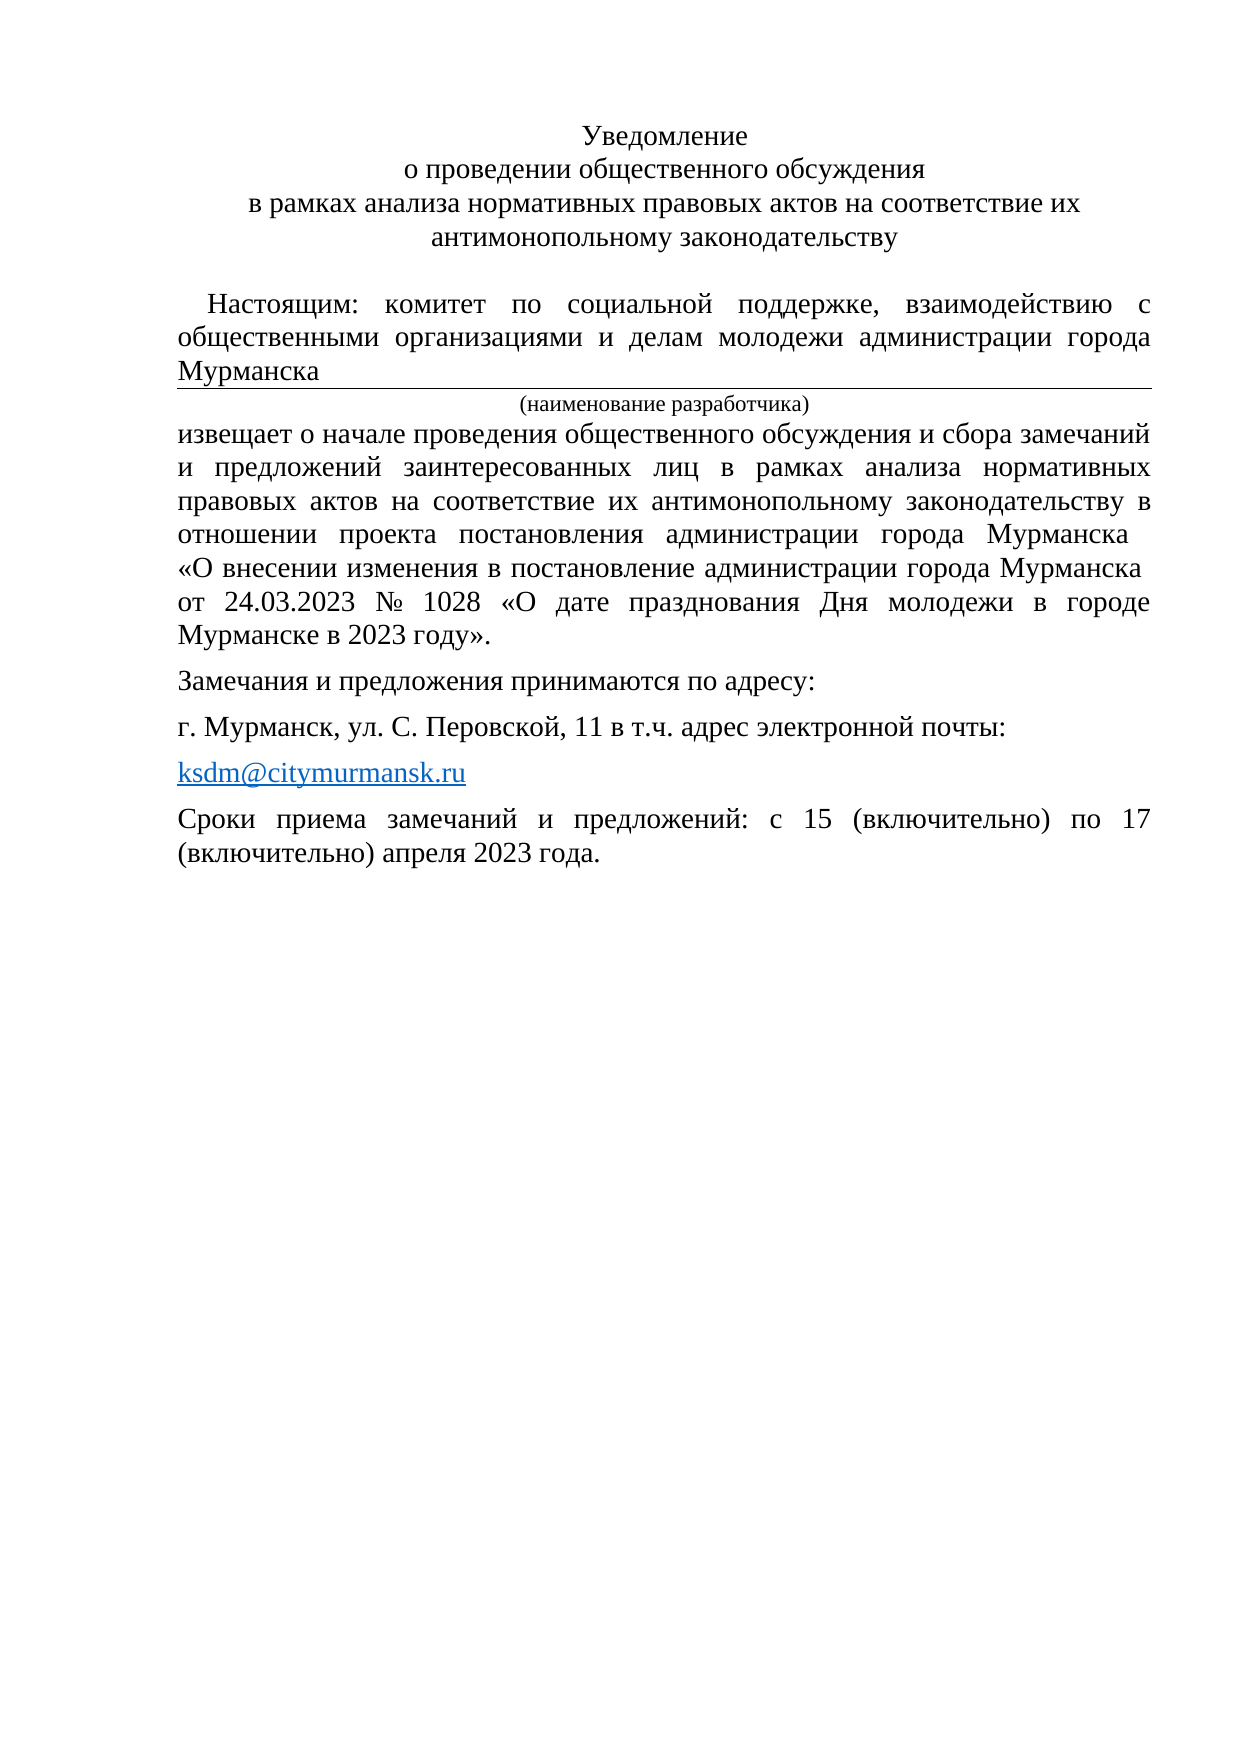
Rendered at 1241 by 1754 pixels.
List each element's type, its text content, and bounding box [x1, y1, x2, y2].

text г. Мурманск, ул. С. Перовской, 11 в т.ч. адрес электронной почты: [177, 709, 1152, 743]
text (наименование разработчика) [177, 389, 1152, 416]
text Замечания и предложения принимаются по адресу: [177, 663, 1152, 697]
text извещает о начале проведения общественного обсуждения и сбора замечаний и предложений заинтересованных лиц в рамках анализа нормативных правовых актов на соответствие их антимонопольному законодательству в отношении проекта постановления администрации города Мурманска «О внесении изменения в постановление администрации города Мурманска от 24.03.2023 № 1028 «О дате празднования Дня молодежи в городе Мурманске в 2023 году». [177, 416, 1152, 651]
text Настоящим: комитет по социальной поддержке, взаимодействию с общественными организациями и делам молодежи администрации города Мурманска [177, 286, 1152, 388]
text Сроки приема замечаний и предложений: с 15 (включительно) по 17 (включительно) апреля 2023 года. [177, 801, 1152, 868]
text Уведомление [177, 118, 1152, 152]
text ksdm@citymurmansk.ru [177, 755, 1152, 789]
text в рамках анализа нормативных правовых актов на соответствие их антимонопольному законодательству [177, 185, 1152, 252]
text о проведении общественного обсуждения [177, 152, 1152, 185]
